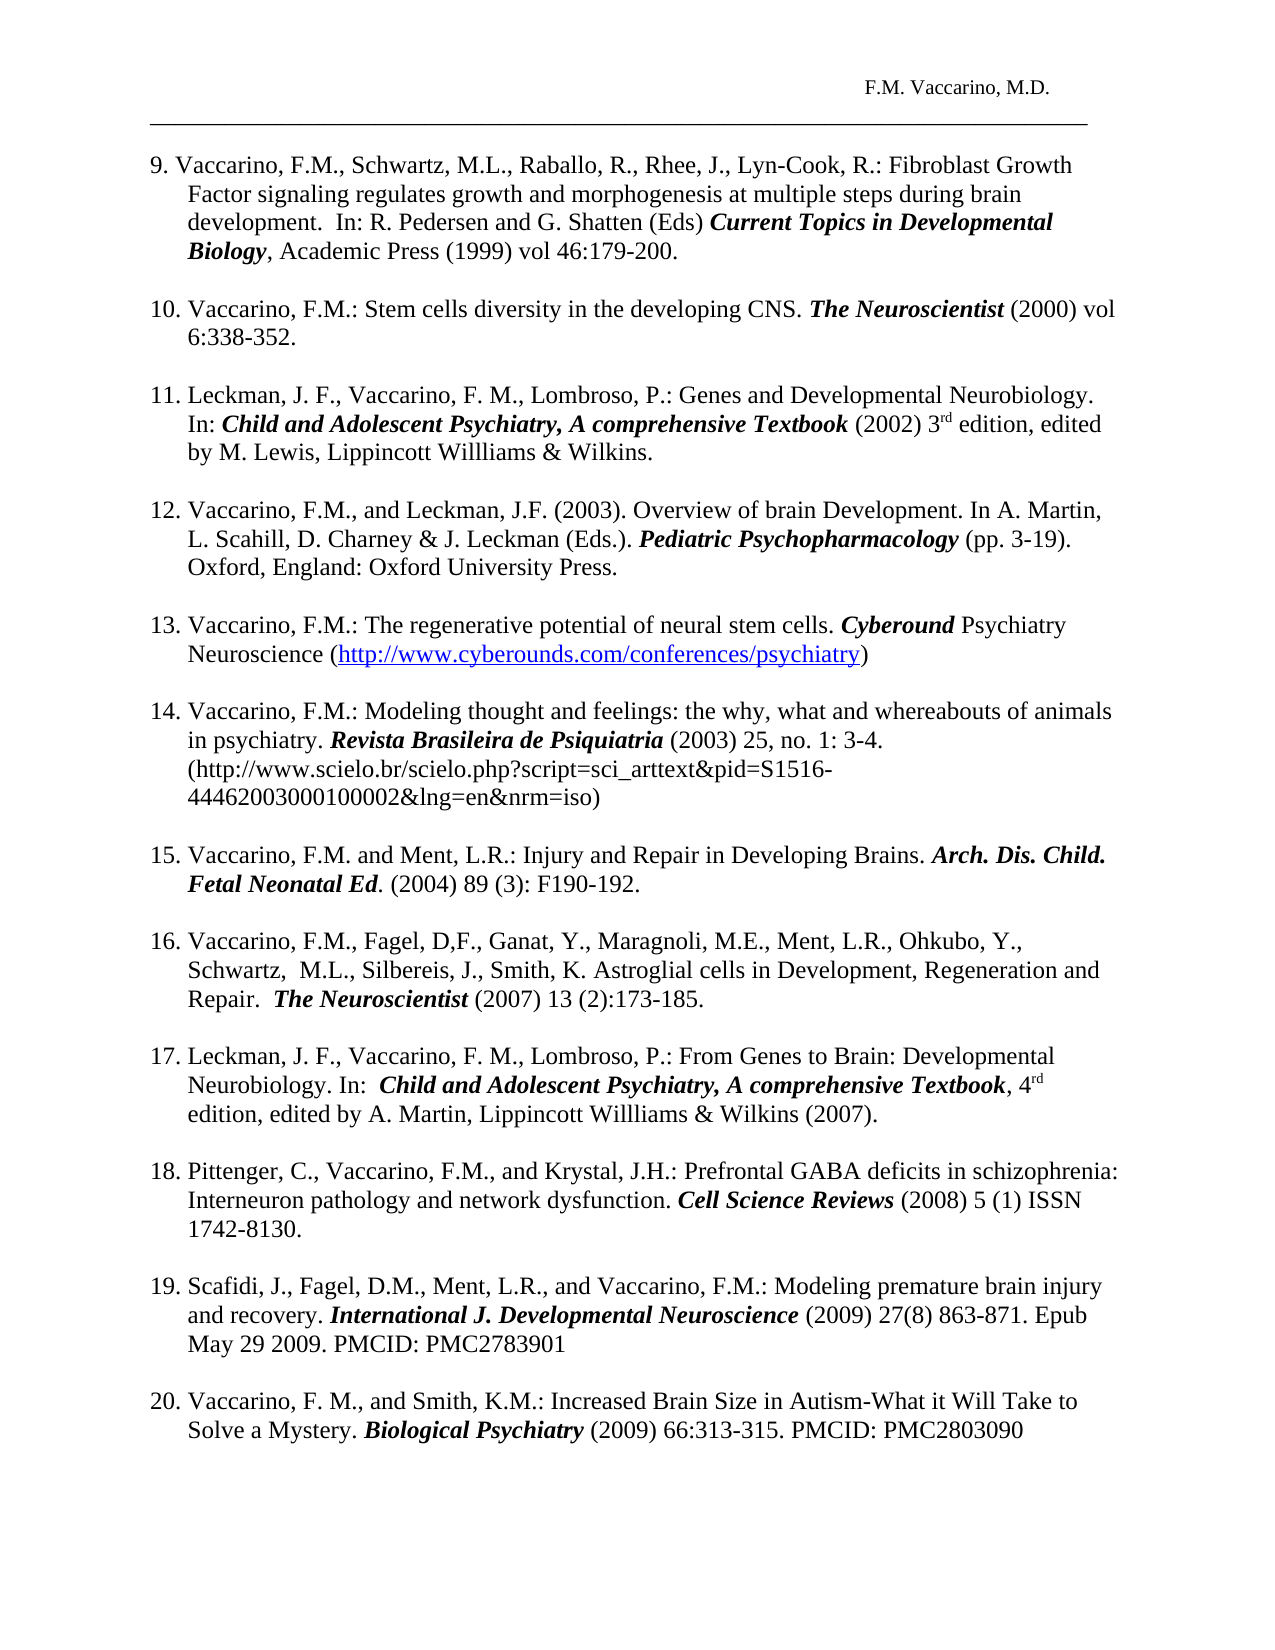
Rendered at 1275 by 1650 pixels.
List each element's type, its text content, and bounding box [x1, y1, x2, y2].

text 19. Scafidi, J., Fagel, D.M., Ment, L.R., and Vaccarino, F.M.: Modeling premature brain injury and recovery. International J. Developmental Neuroscience (2009) 27(8) 863-871. Epub May 29 2009. PMCID: PMC2783901 [150, 1271, 1125, 1357]
text 18. Pittenger, C., Vaccarino, F.M., and Krystal, J.H.: Prefrontal GABA deficits in schizophrenia: Interneuron pathology and network dysfunction. Cell Science Reviews (2008) 5 (1) ISSN 1742-8130. [150, 1156, 1125, 1242]
text 13. Vaccarino, F.M.: The regenerative potential of neural stem cells. Cyberound Psychiatry Neuroscience (http://www.cyberounds.com/conferences/psychiatry) [150, 610, 1125, 667]
text 9. Vaccarino, F.M., Schwartz, M.L., Raballo, R., Rhee, J., Lyn-Cook, R.: Fibroblast Growth Factor signaling regulates growth and morphogenesis at multiple steps during brain development. In: R. Pedersen and G. Shatten (Eds) Current Topics in Developmental Biology, Academic Press (1999) vol 46:179-200. [150, 150, 1125, 265]
text 17. Leckman, J. F., Vaccarino, F. M., Lombroso, P.: From Genes to Brain: Developmental Neurobiology. In: Child and Adolescent Psychiatry, A comprehensive Textbook, 4rd edition, edited by A. Martin, Lippincott Willliams & Wilkins (2007). [150, 1041, 1125, 1127]
text 15. Vaccarino, F.M. and Ment, L.R.: Injury and Repair in Developing Brains. Arch. Dis. Child. Fetal Neonatal Ed. (2004) 89 (3): F190-192. [150, 840, 1125, 897]
text 16. Vaccarino, F.M., Fagel, D,F., Ganat, Y., Maragnoli, M.E., Ment, L.R., Ohkubo, Y., Schwartz, M.L., Silbereis, J., Smith, K. Astroglial cells in Development, Regeneration and Repair. The Neuroscientist (2007) 13 (2):173-185. [150, 926, 1125, 1012]
text 14. Vaccarino, F.M.: Modeling thought and feelings: the why, what and whereabouts of animals in psychiatry. Revista Brasileira de Psiquiatria (2003) 25, no. 1: 3-4. (http://www.scielo.br/scielo.php?script=sci_arttext&pid=S1516-44462003000100002&lng=en&nrm=iso) [150, 696, 1125, 811]
text 20. Vaccarino, F. M., and Smith, K.M.: Increased Brain Size in Autism-What it Will Take to Solve a Mystery. Biological Psychiatry (2009) 66:313-315. PMCID: PMC2803090 [150, 1386, 1125, 1444]
text 11. Leckman, J. F., Vaccarino, F. M., Lombroso, P.: Genes and Developmental Neurobiology. In: Child and Adolescent Psychiatry, A comprehensive Textbook (2002) 3rd edition, edited by M. Lewis, Lippincott Willliams & Wilkins. [150, 380, 1125, 466]
text 12. Vaccarino, F.M., and Leckman, J.F. (2003). Overview of brain Development. In A. Martin, L. Scahill, D. Charney & J. Leckman (Eds.). Pediatric Psychopharmacology (pp. 3-19). Oxford, England: Oxford University Press. [150, 495, 1125, 581]
text 10. Vaccarino, F.M.: Stem cells diversity in the developing CNS. The Neuroscientist (2000) vol 6:338-352. [150, 294, 1125, 351]
